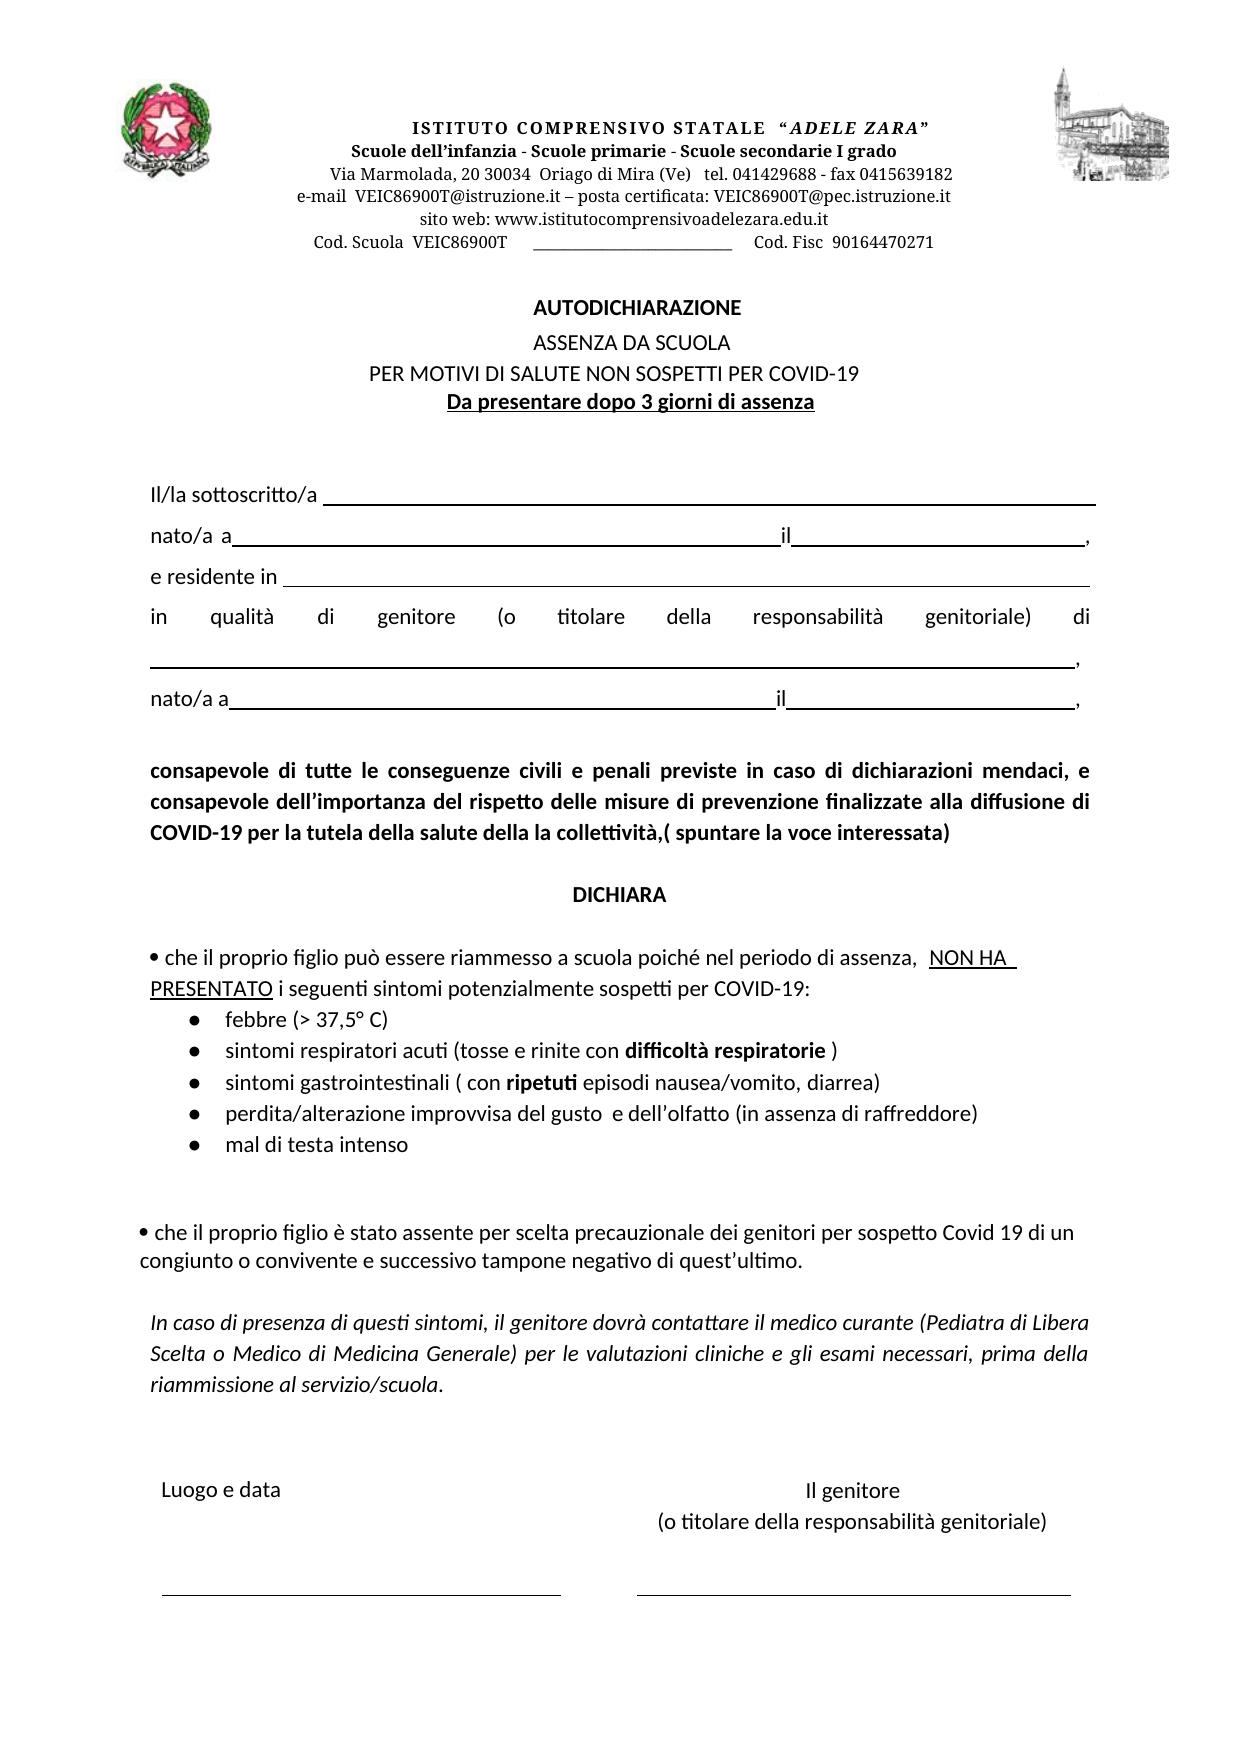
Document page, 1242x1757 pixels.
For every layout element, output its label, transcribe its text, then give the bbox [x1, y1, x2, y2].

text sito web: www.istitutocomprensivoadelezara.edu.it [139, 207, 1108, 230]
text Da presentare dopo 3 giorni di assenza [369, 387, 1108, 415]
text Luogo e data [161, 1475, 285, 1503]
picture [1042, 64, 1175, 184]
text DICHIARA [570, 881, 668, 908]
subtitle consapevole di tutte le conseguenze civili e penali previste in caso di dichiarazioni mendaci, e consapevole dell’importanza del rispetto delle misure di prevenzione finalizzate alla diffusione di COVID-19 per la tutela della salute della la collettività,( spuntare la voce interessata) [150, 756, 1091, 846]
text che il proprio figlio può essere riammesso a scuola poiché nel periodo di assenza, NON HA PRESENTATO i seguenti sintomi potenzialmente sospetti per COVID-19: [150, 943, 1083, 1002]
text In caso di presenza di questi sintomi, il genitore dovrà contattare il medico curante (Pediatra di Libera Scelta o Medico di Medicina Generale) per le valutazioni cliniche e gli esami necessari, prima della riammissione al servizio/scuola. [150, 1308, 1091, 1398]
list sintomi gastrointestinali ( con ripetuti episodi nausea/vomito, diarrea) [187, 1068, 1108, 1096]
list sintomi respiratori acuti (tosse e rinite con difficoltà respiratorie ) [187, 1036, 1108, 1064]
list febbre (> 37,5° C) [187, 1005, 1108, 1033]
list perdita/alterazione improvvisa del gusto e dell’olfatto (in assenza di raffreddore) [187, 1099, 1108, 1127]
text Scuole dell’infanzia - Scuole primarie - Scuole secondarie I grado [139, 139, 1108, 162]
subtitle AUTODICHIARAZIONE [361, 293, 907, 321]
text , nato/a a il , [150, 643, 1083, 712]
text che il proprio figlio è stato assente per scelta precauzionale dei genitori per sospetto Covid 19 di un congiunto o convivente e successivo tampone negativo di quest’ultimo. [139, 1218, 1108, 1274]
picture [115, 79, 216, 185]
text Il genitore [655, 1476, 1051, 1504]
text e-mail VEIC86900T@istruzione.it – posta certificata: VEIC86900T@pec.istruzione.it [139, 185, 1108, 207]
list mal di testa intenso [187, 1130, 1108, 1158]
text Il/la sottoscritto/a nato/a a il , e residente in in qualità di genitore (o titolare della responsabilità genitoriale) di [150, 481, 1096, 631]
text PER MOTIVI DI SALUTE NON SOSPETTI PER COVID-19 [369, 359, 1108, 387]
subtitle ASSENZA DA SCUOLA [361, 328, 907, 356]
text (o titolare della responsabilità genitoriale) [655, 1507, 1050, 1535]
text Cod. Scuola VEIC86900T __________________________ Cod. Fisc 90164470271 [139, 230, 1108, 253]
text ISTITUTO COMPRENSIVO STATALE “ADELE ZARA” [139, 117, 1167, 139]
text Via Marmolada, 20 30034 Oriago di Mira (Ve) tel. 041429688 - fax 0415639182 [139, 162, 1108, 185]
